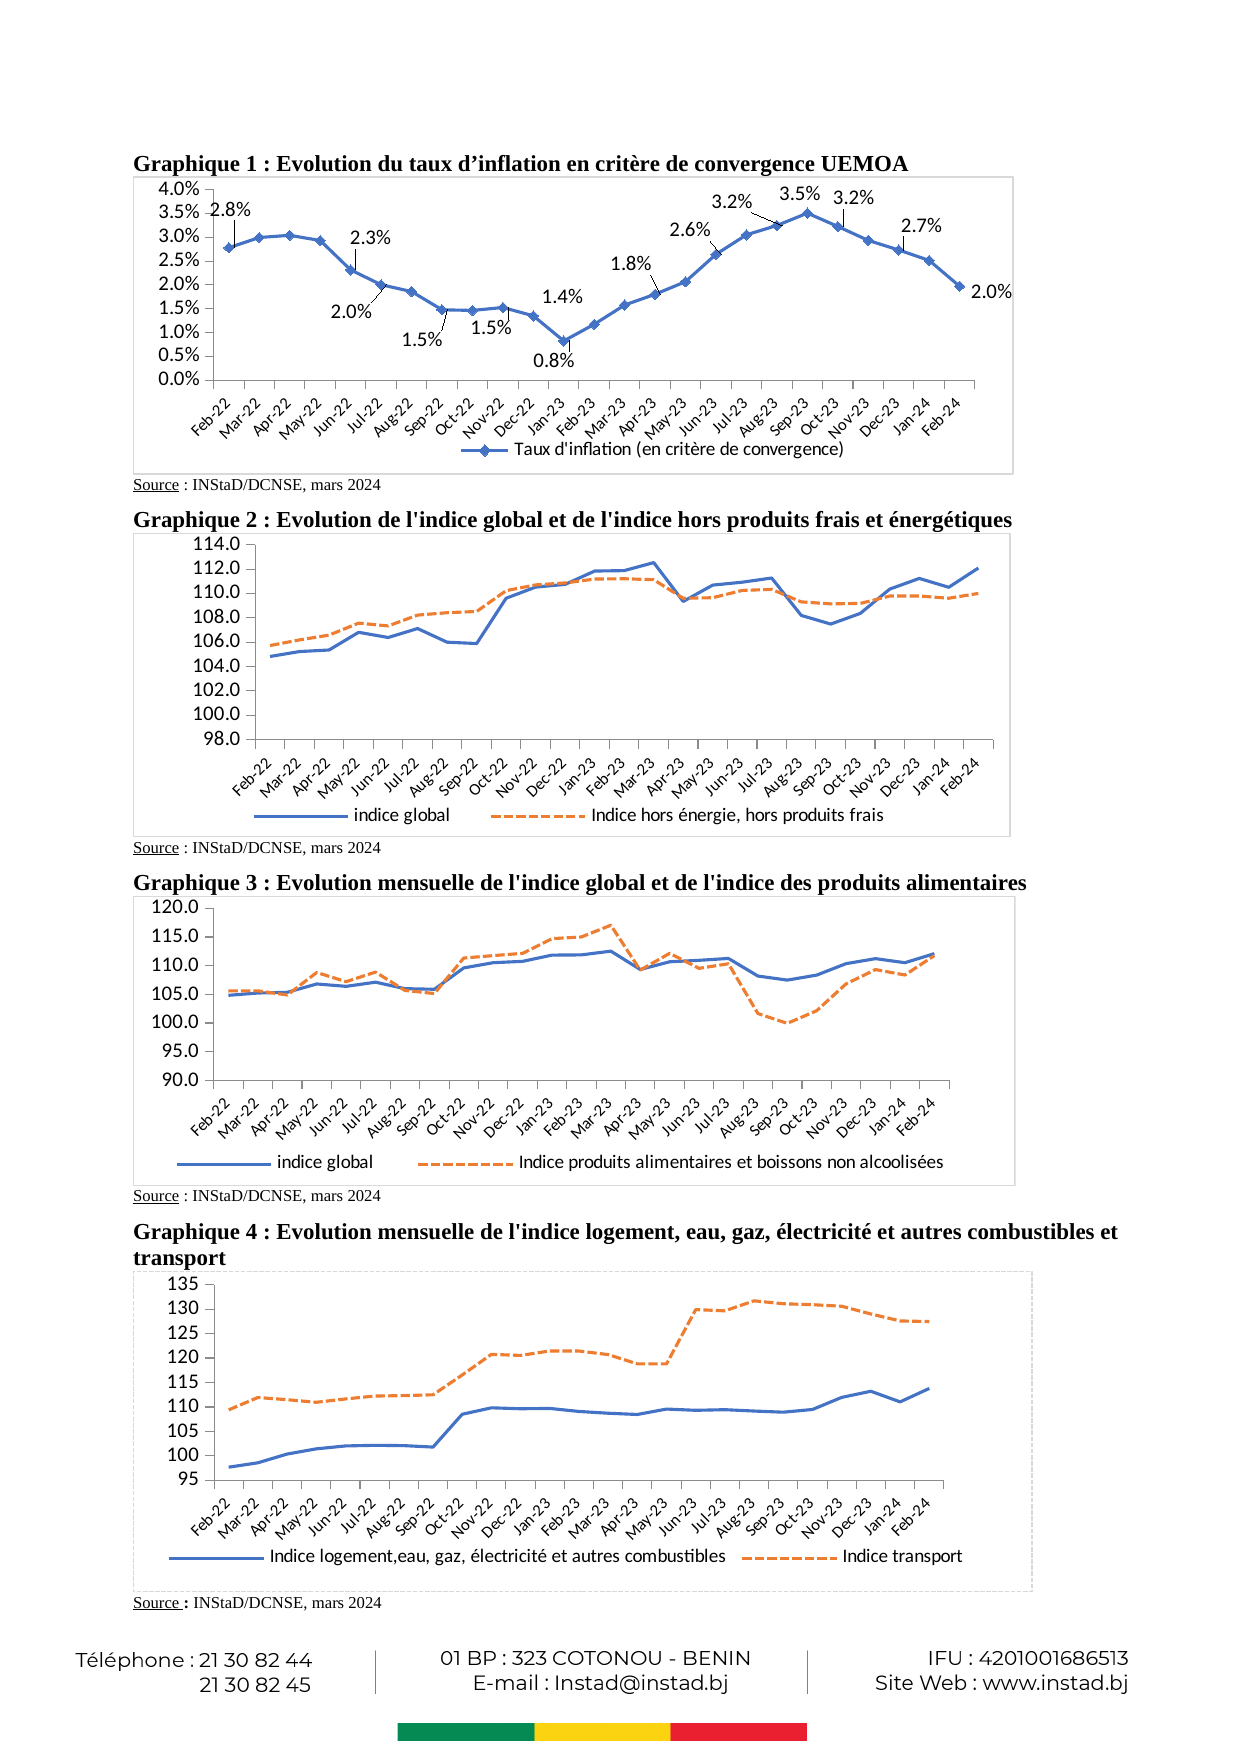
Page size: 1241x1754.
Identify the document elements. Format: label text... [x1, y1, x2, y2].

text Source : INStaD/DCNSE, mars 2024 [133, 837, 1137, 857]
text Source : INStaD/DCNSE, mars 2024 [133, 475, 1137, 494]
subtitle Graphique 4 : Evolution mensuelle de l'indice logement, eau, gaz, électricité et autres combustibles et transport [133, 1218, 1137, 1271]
text Source : INStaD/DCNSE, mars 2024 [133, 1186, 1137, 1205]
text Source : INStaD/DCNSE, mars 2024 [133, 1592, 1137, 1612]
picture [0, 1583, 1216, 1741]
subtitle Graphique 1 : Evolution du taux d’inflation en critère de convergence UEMOA [133, 150, 1137, 176]
subtitle Graphique 2 : Evolution de l'indice global et de l'indice hors produits frais et énergétiques [133, 506, 1137, 533]
subtitle Graphique 3 : Evolution mensuelle de l'indice global et de l'indice des produits alimentaires [133, 869, 1137, 896]
